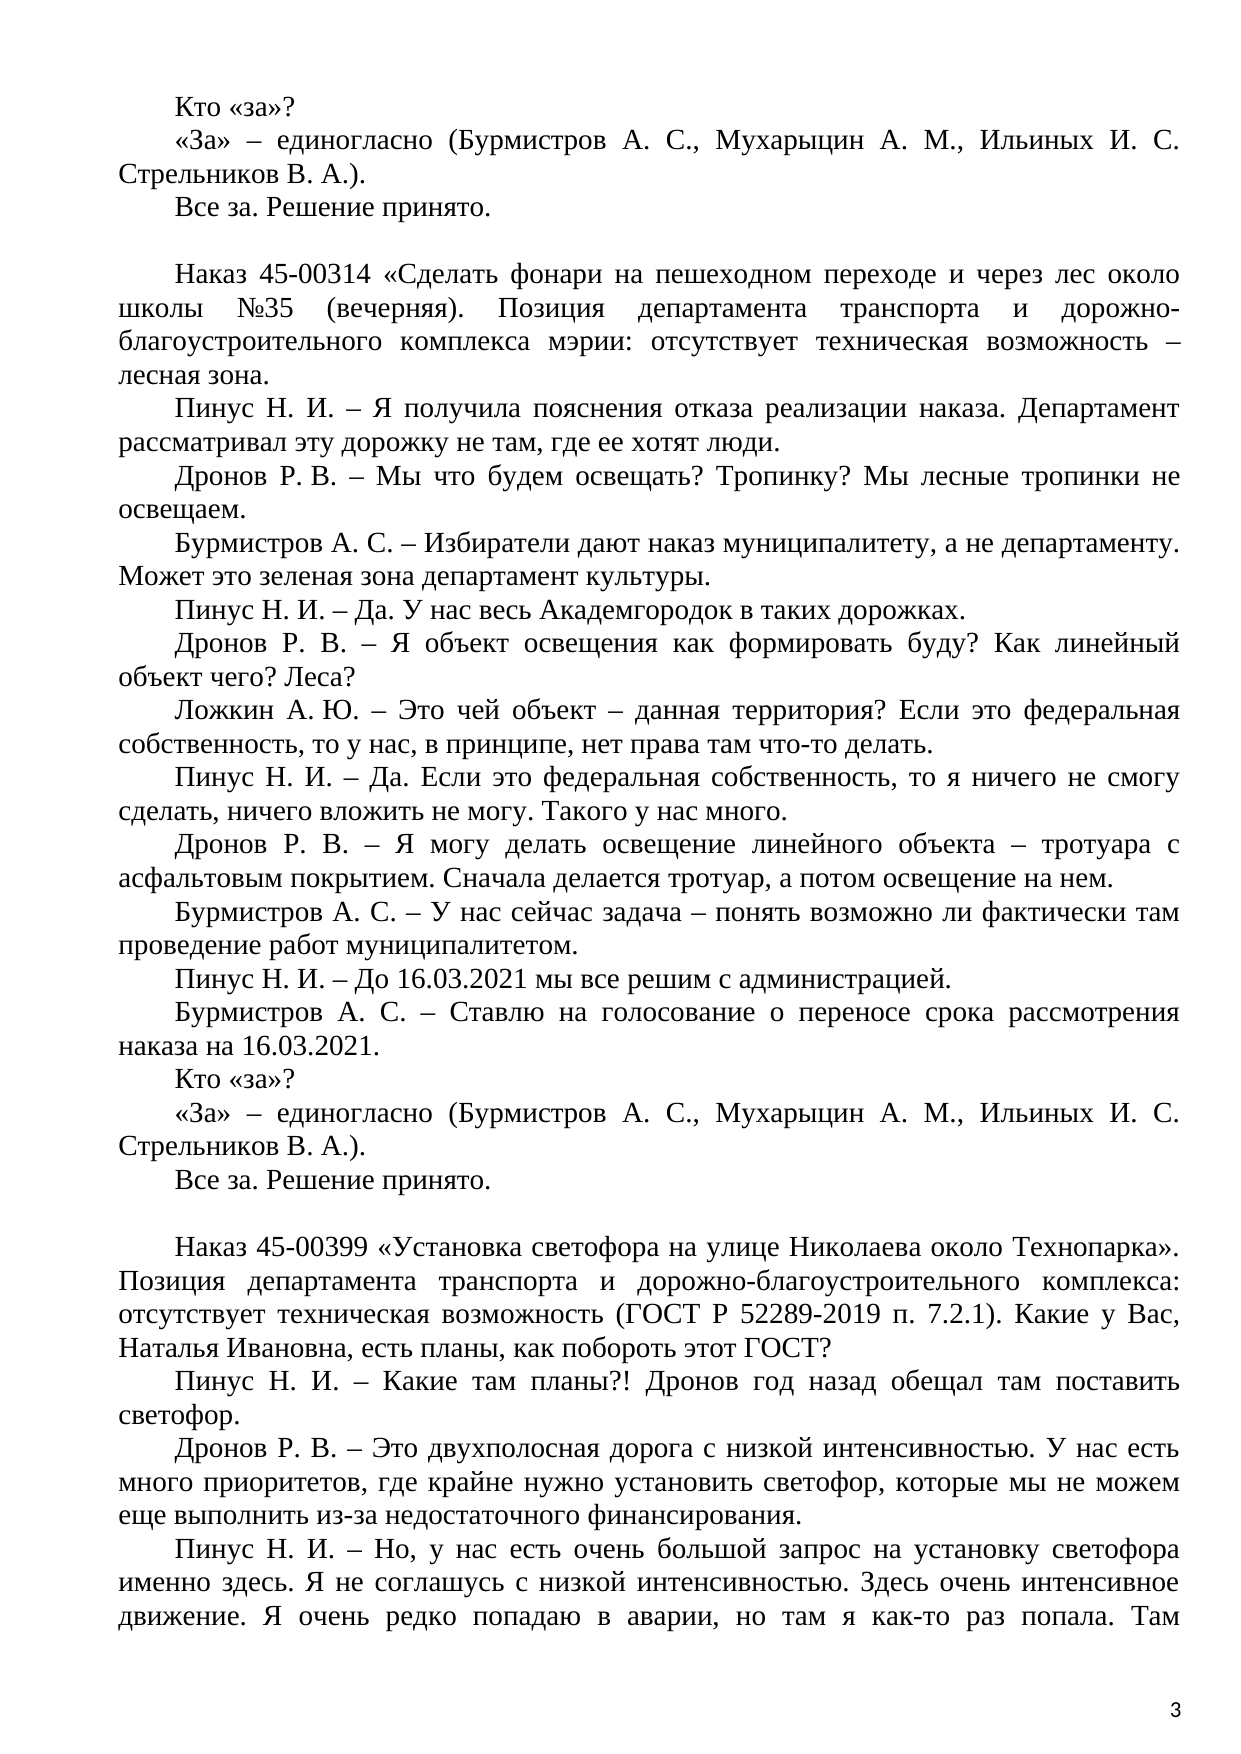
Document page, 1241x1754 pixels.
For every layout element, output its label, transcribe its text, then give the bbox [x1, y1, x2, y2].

text Пинус Н. И. – До 16.03.2021 мы все решим с администрацией. [118, 961, 1181, 994]
text Кто «за»? [118, 89, 1181, 122]
text Пинус Н. И. – Я получила пояснения отказа реализации наказа. Департамент рассматривал эту дорожку не там, где ее хотят люди. [118, 391, 1181, 458]
text «За» – единогласно (Бурмистров А. С., Мухарыцин А. М., Ильиных И. С. Стрельников В. А.). [118, 1095, 1181, 1162]
text Ложкин А. Ю. – Это чей объект – данная территория? Если это федеральная собственность, то у нас, в принципе, нет права там что-то делать. [118, 692, 1181, 759]
text Бурмистров А. С. – Ставлю на голосование о переносе срока рассмотрения наказа на 16.03.2021. [118, 994, 1181, 1061]
text Бурмистров А. С. – Избиратели дают наказ муниципалитету, а не департаменту. Может это зеленая зона департамент культуры. [118, 525, 1181, 592]
text Наказ 45-00399 «Установка светофора на улице Николаева около Технопарка». Позиция департамента транспорта и дорожно-благоустроительного комплекса: отсутствует техническая возможность (ГОСТ Р 52289-2019 п. 7.2.1). Какие у Вас, Наталья Ивановна, есть планы, как побороть этот ГОСТ? [118, 1229, 1181, 1363]
text Все за. Решение принято. [118, 189, 1181, 223]
text Дронов Р. В. – Мы что будем освещать? Тропинку? Мы лесные тропинки не освещаем. [118, 458, 1181, 525]
text Кто «за»? [118, 1061, 1181, 1095]
text Дронов Р. В. – Я могу делать освещение линейного объекта – тротуара с асфальтовым покрытием. Сначала делается тротуар, а потом освещение на нем. [118, 827, 1181, 894]
text Пинус Н. И. – Да. Если это федеральная собственность, то я ничего не смогу сделать, ничего вложить не могу. Такого у нас много. [118, 759, 1181, 827]
text Пинус Н. И. – Какие там планы?! Дронов год назад обещал там поставить светофор. [118, 1363, 1181, 1430]
text «За» – единогласно (Бурмистров А. С., Мухарыцин А. М., Ильиных И. С. Стрельников В. А.). [118, 122, 1181, 189]
text Дронов Р. В. – Это двухполосная дорога с низкой интенсивностью. У нас есть много приоритетов, где крайне нужно установить светофор, которые мы не можем еще выполнить из-за недостаточного финансирования. [118, 1430, 1181, 1531]
text Наказ 45-00314 «Сделать фонари на пешеходном переходе и через лес около школы №35 (вечерняя). Позиция департамента транспорта и дорожно-благоустроительного комплекса мэрии: отсутствует техническая возможность – лесная зона. [118, 256, 1181, 391]
text Пинус Н. И. – Да. У нас весь Академгородок в таких дорожках. [118, 592, 1181, 625]
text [118, 1531, 1181, 1632]
text Дронов Р. В. – Я объект освещения как формировать буду? Как линейный объект чего? Леса? [118, 625, 1181, 692]
text Все за. Решение принято. [118, 1162, 1181, 1196]
text Бурмистров А. С. – У нас сейчас задача – понять возможно ли фактически там проведение работ муниципалитетом. [118, 894, 1181, 961]
